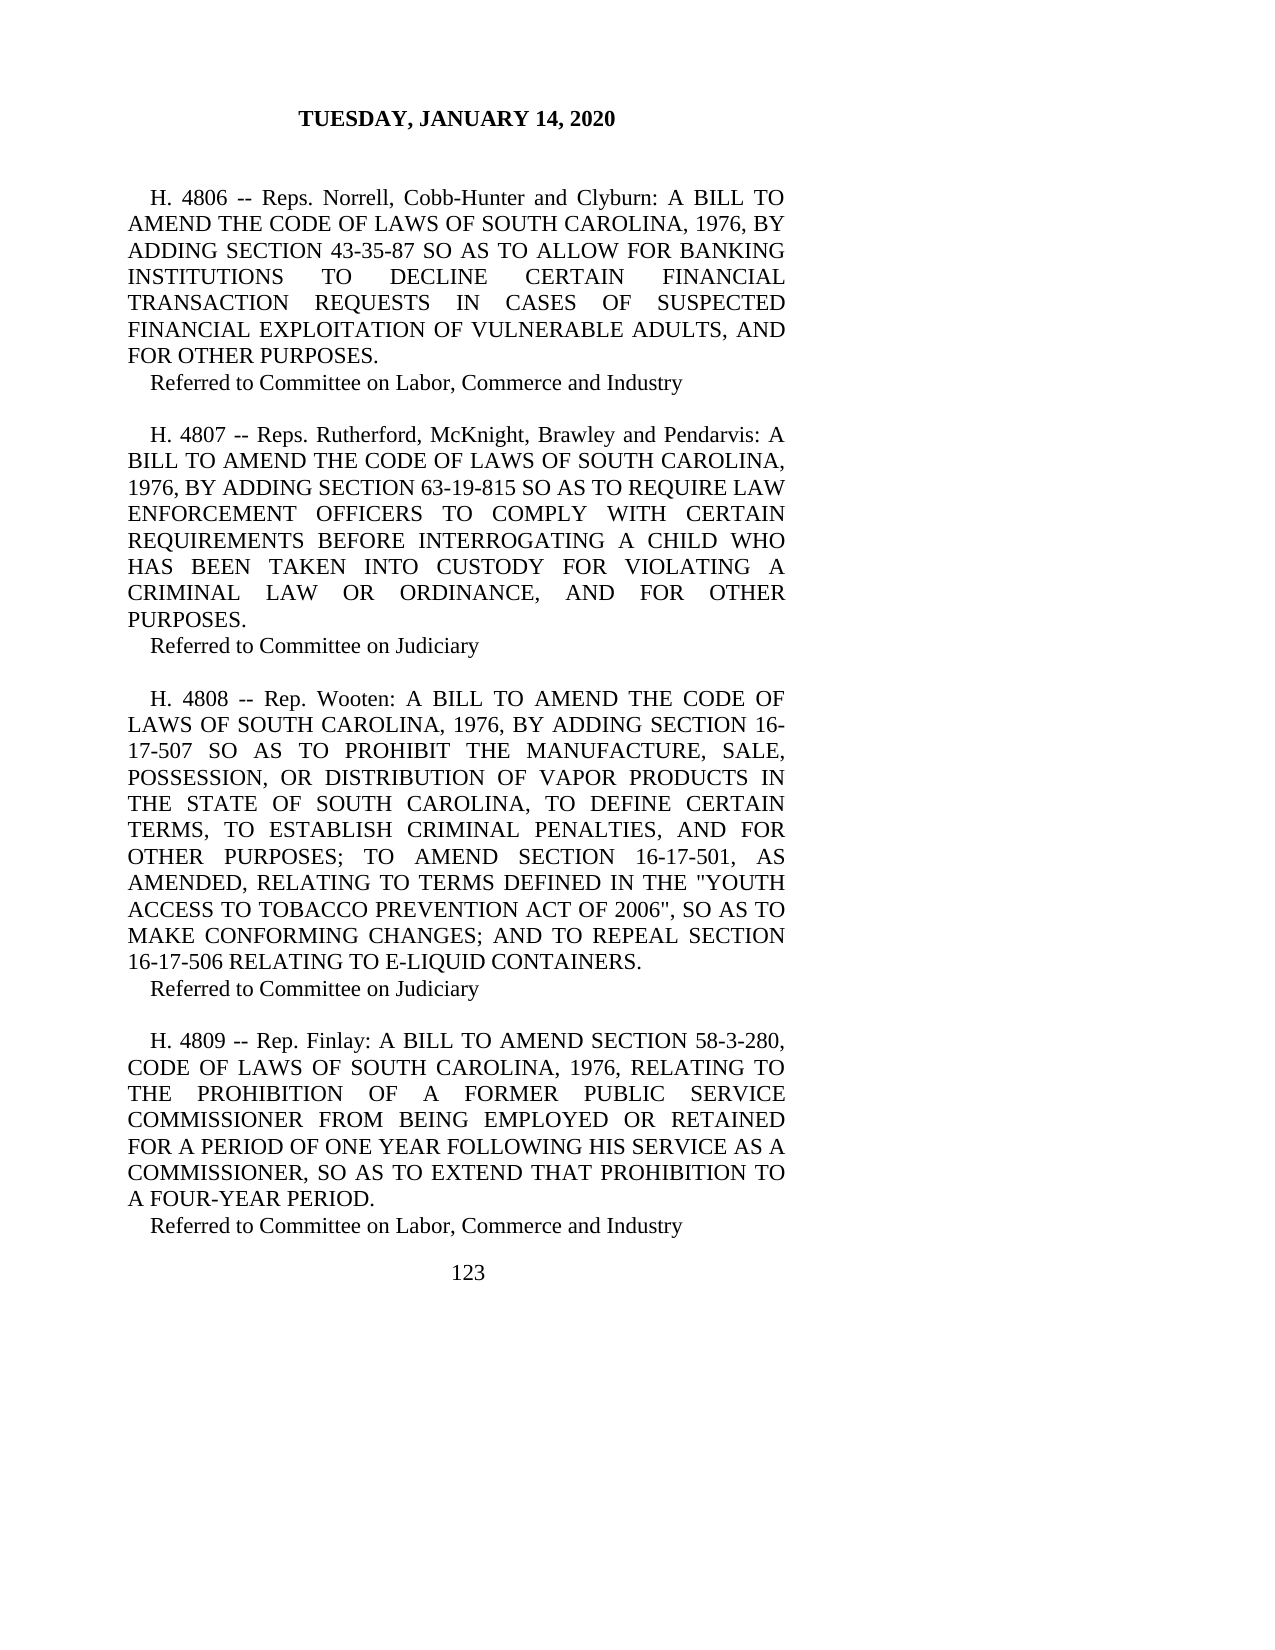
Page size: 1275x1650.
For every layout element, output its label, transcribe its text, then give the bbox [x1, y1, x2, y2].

text H. 4807 -- Reps. Rutherford, McKnight, Brawley and Pendarvis: A BILL TO AMEND THE CODE OF LAWS OF SOUTH CAROLINA, 1976, BY ADDING SECTION 63-19-815 SO AS TO REQUIRE LAW ENFORCEMENT OFFICERS TO COMPLY WITH CERTAIN REQUIREMENTS BEFORE INTERROGATING A CHILD WHO HAS BEEN TAKEN INTO CUSTODY FOR VIOLATING A CRIMINAL LAW OR ORDINANCE, AND FOR OTHER PURPOSES. [127, 421, 786, 632]
text Referred to Committee on Judiciary [127, 975, 786, 1001]
text Referred to Committee on Labor, Commerce and Industry [127, 1212, 786, 1238]
text H. 4809 -- Rep. Finlay: A BILL TO AMEND SECTION 58-3-280, CODE OF LAWS OF SOUTH CAROLINA, 1976, RELATING TO THE PROHIBITION OF A FORMER PUBLIC SERVICE COMMISSIONER FROM BEING EMPLOYED OR RETAINED FOR A PERIOD OF ONE YEAR FOLLOWING HIS SERVICE AS A COMMISSIONER, SO AS TO EXTEND THAT PROHIBITION TO A FOUR-YEAR PERIOD. [127, 1027, 786, 1212]
text H. 4808 -- Rep. Wooten: A BILL TO AMEND THE CODE OF LAWS OF SOUTH CAROLINA, 1976, BY ADDING SECTION 16-17-507 SO AS TO PROHIBIT THE MANUFACTURE, SALE, POSSESSION, OR DISTRIBUTION OF VAPOR PRODUCTS IN THE STATE OF SOUTH CAROLINA, TO DEFINE CERTAIN TERMS, TO ESTABLISH CRIMINAL PENALTIES, AND FOR OTHER PURPOSES; TO AMEND SECTION 16-17-501, AS AMENDED, RELATING TO TERMS DEFINED IN THE "YOUTH ACCESS TO TOBACCO PREVENTION ACT OF 2006", SO AS TO MAKE CONFORMING CHANGES; AND TO REPEAL SECTION 16-17-506 RELATING TO E-LIQUID CONTAINERS. [127, 685, 786, 975]
text H. 4806 -- Reps. Norrell, Cobb-Hunter and Clyburn: A BILL TO AMEND THE CODE OF LAWS OF SOUTH CAROLINA, 1976, BY ADDING SECTION 43-35-87 SO AS TO ALLOW FOR BANKING INSTITUTIONS TO DECLINE CERTAIN FINANCIAL TRANSACTION REQUESTS IN CASES OF SUSPECTED FINANCIAL EXPLOITATION OF VULNERABLE ADULTS, AND FOR OTHER PURPOSES. [127, 184, 786, 368]
text Referred to Committee on Labor, Commerce and Industry [127, 368, 786, 395]
text Referred to Committee on Judiciary [127, 632, 786, 658]
